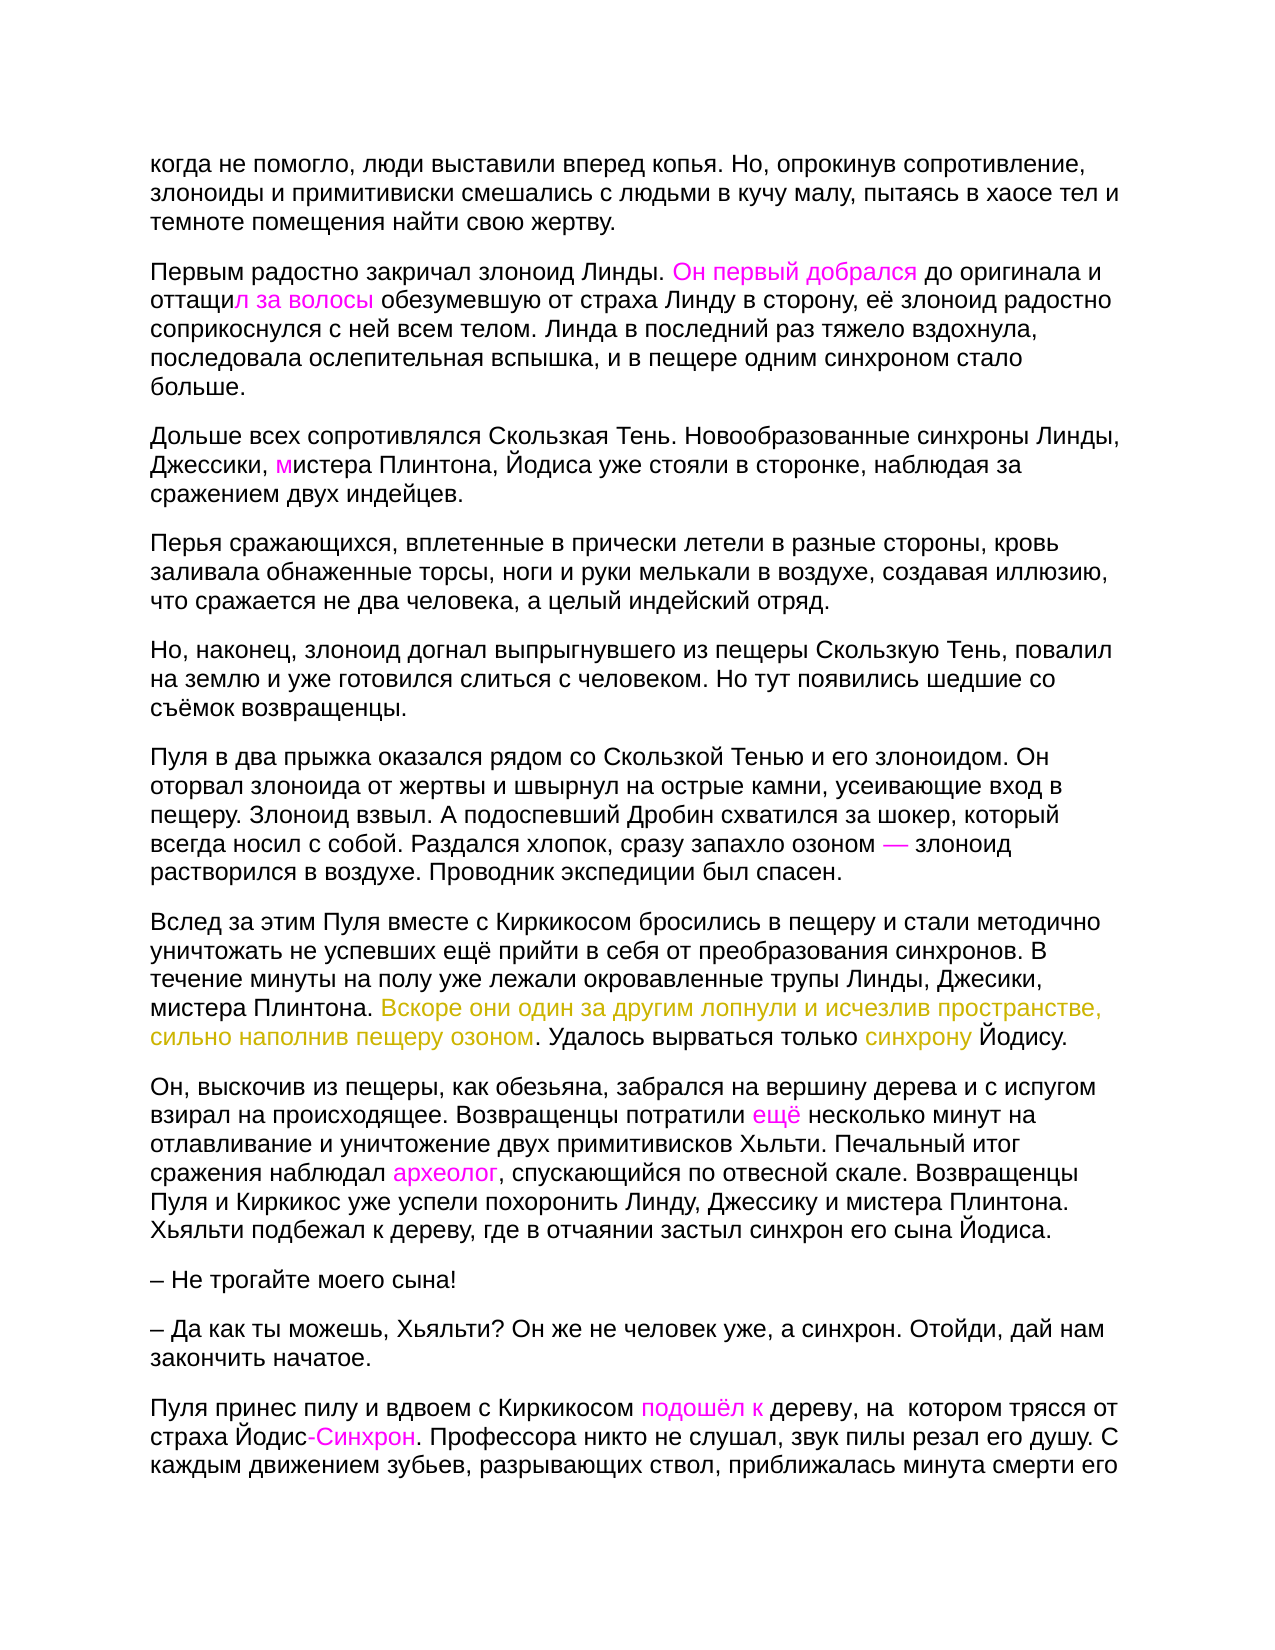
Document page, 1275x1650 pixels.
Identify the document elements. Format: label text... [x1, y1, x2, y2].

text Но, наконец, злоноид догнал выпрыгнувшего из пещеры Скользкую Тень, повалил на землю и уже готовился слиться с человеком. Но тут появились шедшие со съёмок возвращенцы. [150, 636, 1125, 722]
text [150, 1393, 1125, 1479]
text – Не трогайте моего сына! [150, 1265, 1125, 1294]
text – Да как ты можешь, Хьяльти? Он же не человек уже, а синхрон. Отойди, дай нам закончить начатое. [150, 1315, 1125, 1372]
text Пуля в два прыжка оказался рядом со Скользкой Тенью и его злоноидом. Он оторвал злоноида от жертвы и швырнул на острые камни, усеивающие вход в пещеру. Злоноид взвыл. А подоспевший Дробин схватился за шокер, который всегда носил с собой. Раздался хлопок, сразу запахло озоном — злоноид растворился в воздухе. Проводник экспедиции был спасен. [150, 743, 1125, 887]
text Вслед за этим Пуля вместе с Киркикосом бросились в пещеру и стали методично уничтожать не успевших ещё прийти в себя от преобразования синхронов. В течение минуты на полу уже лежали окровавленные трупы Линды, Джесики, мистера Плинтона. Вскоре они один за другим лопнули и исчезлив пространстве, сильно наполнив пещеру озоном. Удалось вырваться только синхрону Йодису. [150, 907, 1125, 1051]
text Первым радостно закричал злоноид Линды. Он первый добрался до оригинала и оттащил за волосы обезумевшую от страха Линду в сторону, её злоноид радостно соприкоснулся с ней всем телом. Линда в последний раз тяжело вздохнула, последовала ослепительная вспышка, и в пещере одним синхроном стало больше. [150, 257, 1125, 401]
text Перья сражающихся, вплетенные в прически летели в разные стороны, кровь заливала обнаженные торсы, ноги и руки мелькали в воздухе, создавая иллюзию, что сражается не два человека, а целый индейский отряд. [150, 529, 1125, 615]
text Дольше всех сопротивлялся Скользкая Тень. Новообразованные синхроны Линды, Джессики, мистера Плинтона, Йодиса уже стояли в сторонке, наблюдая за сражением двух индейцев. [150, 422, 1125, 508]
text Он, выскочив из пещеры, как обезьяна, забрался на вершину дерева и с испугом взирал на происходящее. Возвращенцы потратили ещё несколько минут на отлавливание и уничтожение двух примитивисков Хьльти. Печальный итог сражения наблюдал археолог, спускающийся по отвесной скале. Возвращенцы Пуля и Киркикос уже успели похоронить Линду, Джессику и мистера Плинтона. Хьяльти подбежал к дереву, где в отчаянии застыл синхрон его сына Йодиса. [150, 1072, 1125, 1244]
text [150, 150, 1125, 236]
